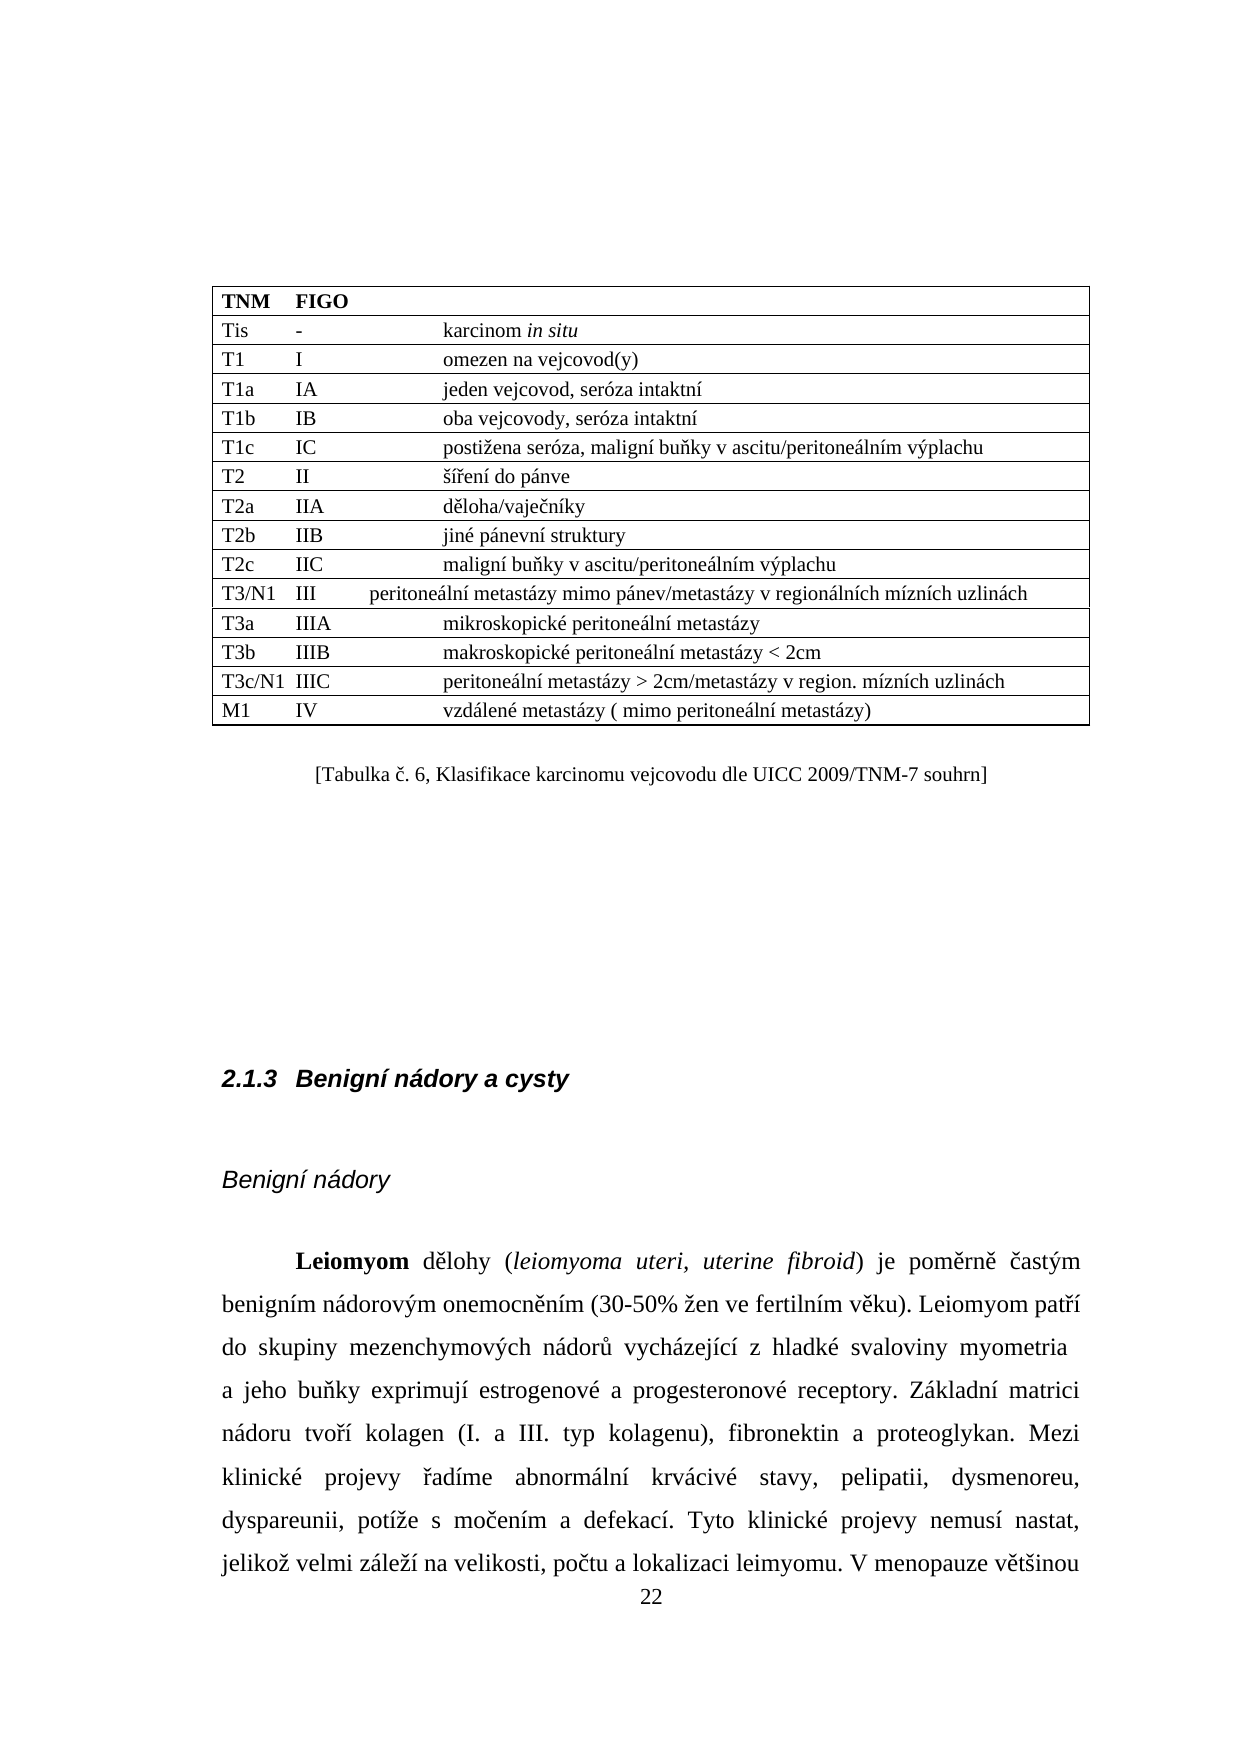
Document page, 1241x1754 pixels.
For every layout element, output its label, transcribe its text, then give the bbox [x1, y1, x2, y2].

text T1c IC postižena seróza, maligní buňky v ascitu/peritoneálním výplachu [213, 433, 1089, 461]
text T1b IB oba vejcovody, seróza intaktní [213, 404, 1089, 432]
subtitle 2.1.3 Benigní nádory a cysty [222, 1064, 1081, 1093]
text Tis - karcinom in situ [213, 316, 1089, 344]
subtitle Benigní nádory [222, 1165, 1081, 1194]
text [Tabulka č. 6, Klasifikace karcinomu vejcovodu dle UICC 2009/TNM-7 souhrn] [222, 762, 1081, 786]
text TNM FIGO [213, 287, 1089, 315]
text T2 II šíření do pánve [213, 462, 1089, 490]
text T2b IIB jiné pánevní struktury [213, 521, 1089, 549]
text T3b IIIB makroskopické peritoneální metastázy < 2cm [213, 638, 1089, 666]
text M1 IV vzdálené metastázy ( mimo peritoneální metastázy) [213, 696, 1089, 724]
text T2c IIC maligní buňky v ascitu/peritoneálním výplachu [213, 550, 1089, 578]
text T3c/N1 IIIC peritoneální metastázy > 2cm/metastázy v region. mízních uzlinách [213, 667, 1089, 695]
text T1 I omezen na vejcovod(y) [213, 345, 1089, 373]
text T1a IA jeden vejcovod, seróza intaktní [213, 374, 1089, 403]
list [222, 1246, 1081, 1577]
text T3a IIIA mikroskopické peritoneální metastázy [213, 609, 1089, 637]
text T2a IIA děloha/vaječníky [213, 491, 1089, 520]
text T3/N1 III peritoneální metastázy mimo pánev/metastázy v regionálních mízních uzlinách [213, 579, 1089, 607]
